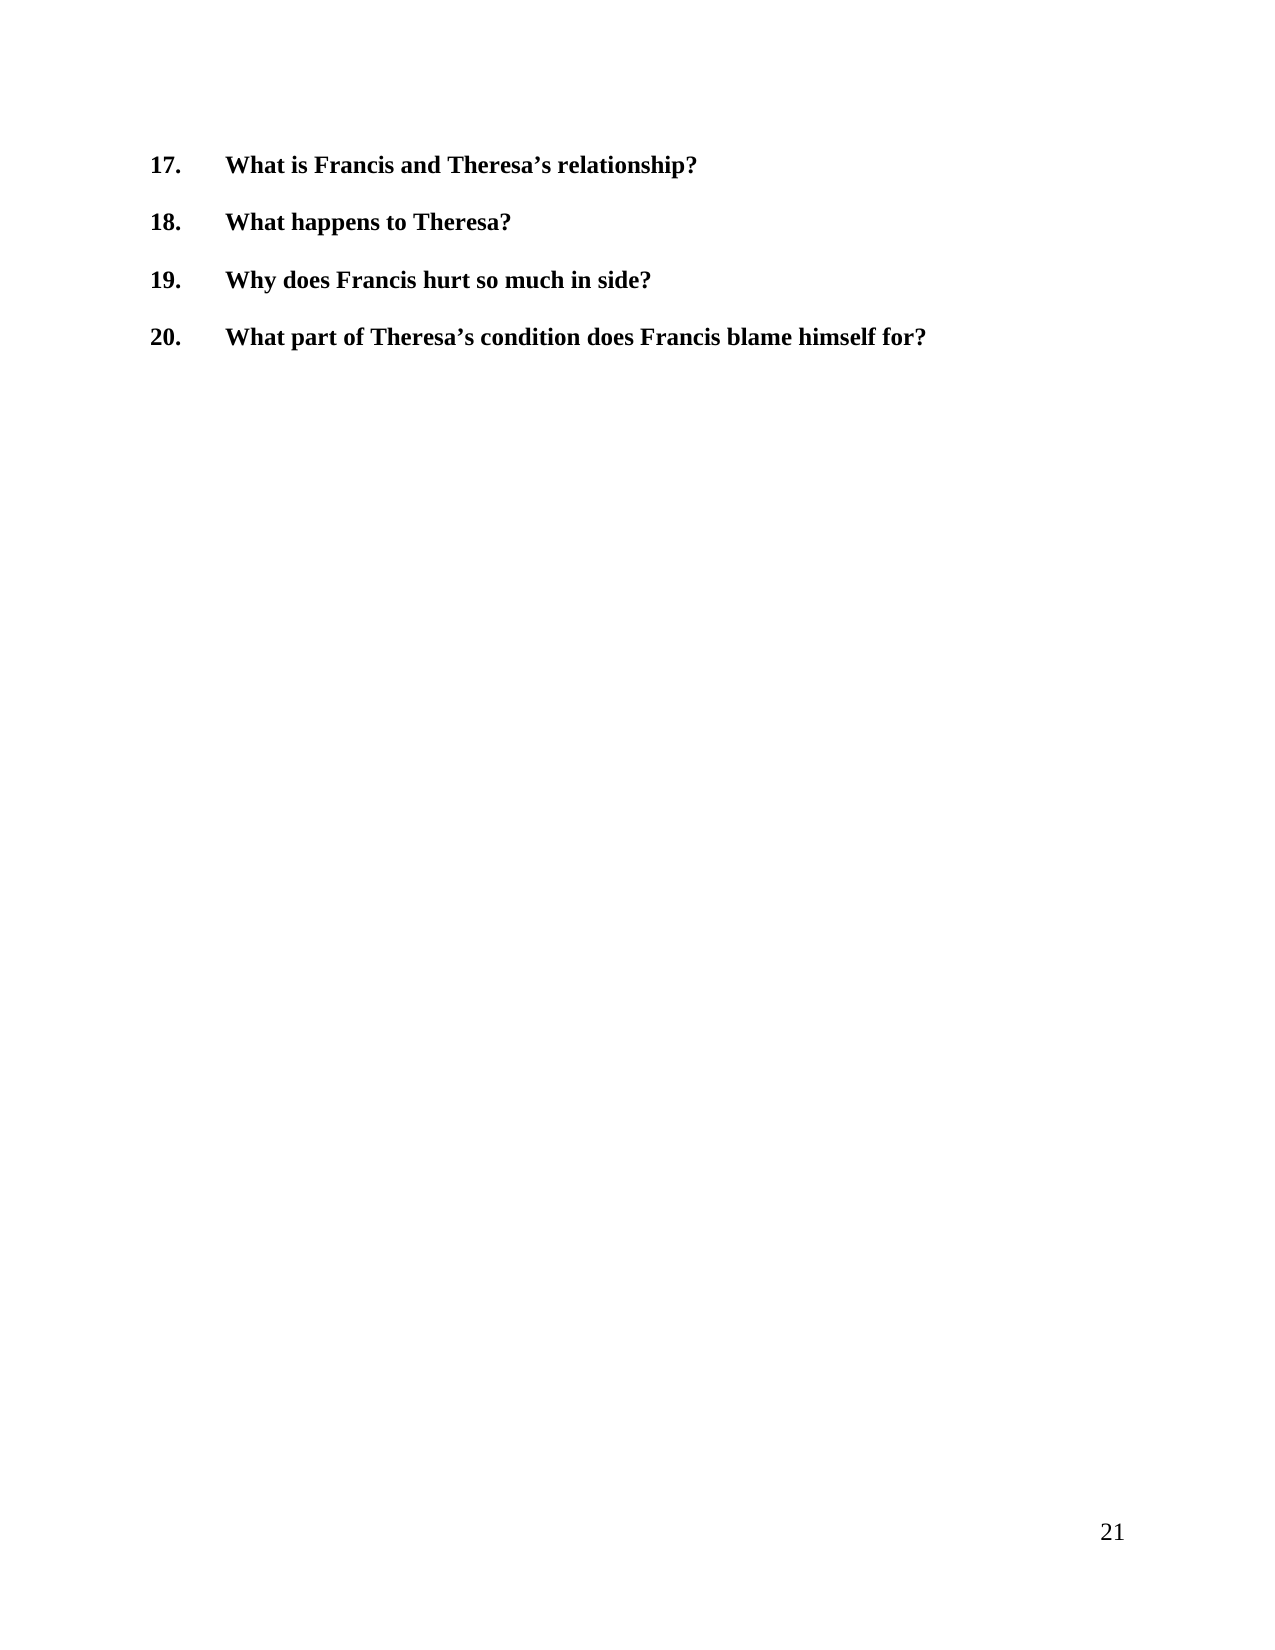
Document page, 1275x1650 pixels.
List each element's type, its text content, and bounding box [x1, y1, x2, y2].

text 20. What part of Theresa’s condition does Francis blame himself for? [150, 322, 1125, 351]
text 17. What is Francis and Theresa’s relationship? [150, 150, 1125, 179]
text 19. Why does Francis hurt so much in side? [150, 265, 1125, 294]
text 18. What happens to Theresa? [150, 207, 1125, 236]
